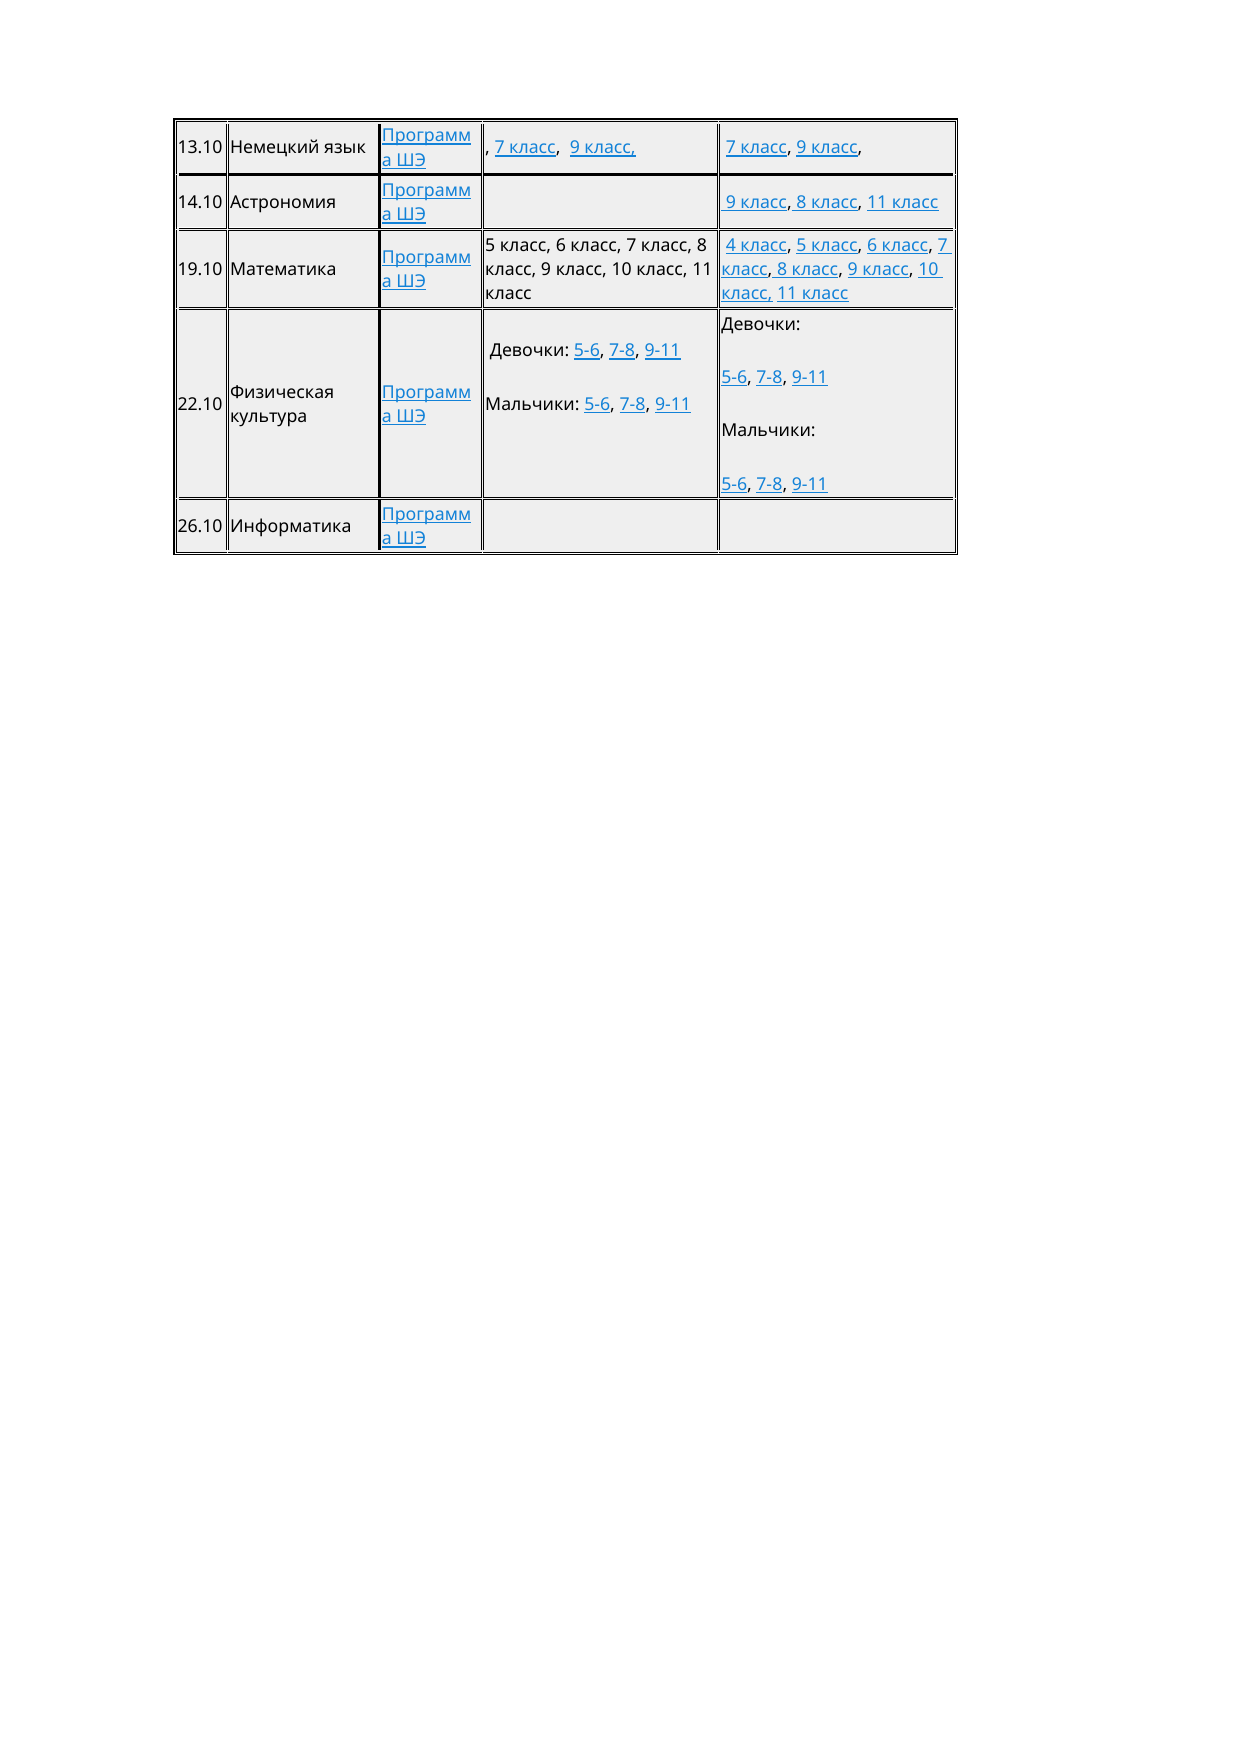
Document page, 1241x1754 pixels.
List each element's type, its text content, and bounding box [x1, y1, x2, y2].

table_cell , 7 класс, 9 класс, [483, 122, 719, 173]
table_cell Программа ШЭ [379, 122, 483, 173]
table_cell Физическая культура [229, 310, 378, 497]
table_cell 19.10 [177, 228, 226, 306]
table_cell 13.10 [177, 122, 227, 173]
table_cell 14.10 [175, 173, 226, 227]
table_cell Программа ШЭ [381, 176, 481, 227]
table_cell 9 класс, 8 класс, 11 класс [720, 173, 956, 227]
table_cell Математика [229, 231, 378, 306]
table_cell Программа ШЭ [381, 231, 481, 306]
table_cell 7 класс, 9 класс, [719, 122, 955, 173]
table_cell Девочки: 5-6, 7-8, 9-11 Мальчики: 5-6, 7-8, 9-11 [484, 310, 717, 497]
table_cell Программа ШЭ [379, 500, 483, 552]
table_cell Программа ШЭ [381, 310, 481, 497]
table_cell [719, 497, 956, 552]
table_cell Немецкий язык [228, 122, 379, 173]
table_cell 4 класс, 5 класс, 6 класс, 7 класс, 8 класс, 9 класс, 10 класс, 11 класс [720, 228, 955, 306]
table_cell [484, 231, 717, 306]
table_cell Информатика [228, 500, 379, 552]
table_cell 26.10 [175, 497, 227, 552]
table_cell [483, 500, 719, 552]
table_cell Астрономия [229, 176, 378, 227]
table_cell [484, 176, 717, 227]
table_cell Девочки: 5-6, 7-8, 9-11 Мальчики: 5-6, 7-8, 9-11 [720, 306, 955, 497]
table_cell 22.10 [177, 306, 226, 497]
